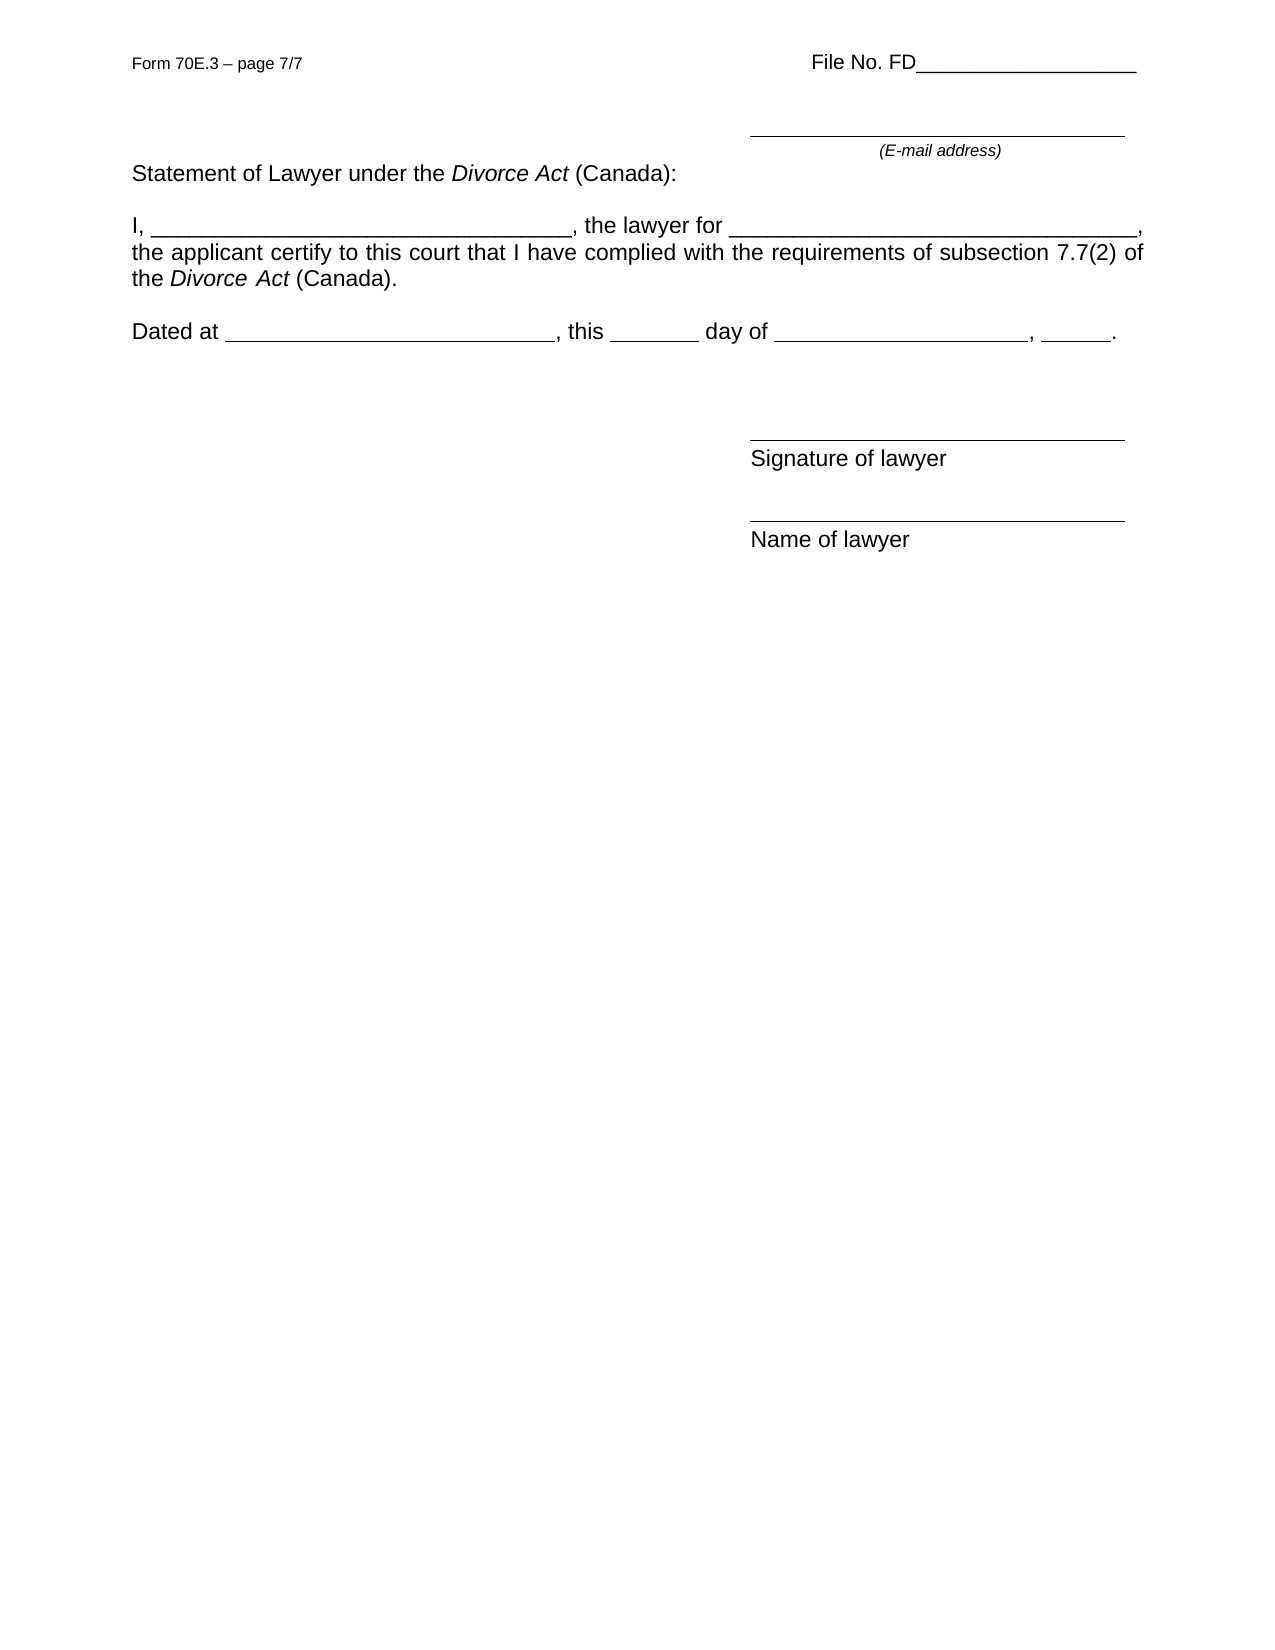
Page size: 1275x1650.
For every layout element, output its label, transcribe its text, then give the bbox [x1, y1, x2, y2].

text I, _________________________________, the lawyer for ________________________________, the applicant certify to this court that I have complied with the requirements of subsection 7.7(2) of the Divorce Act (Canada). [132, 212, 1143, 292]
text Dated at , this day of , . [132, 318, 1143, 344]
text Name of lawyer [132, 526, 1143, 552]
text Statement of Lawyer under the Divorce Act (Canada): [132, 160, 1143, 186]
text (E-mail address) [132, 141, 1143, 160]
text Signature of lawyer [132, 444, 1143, 471]
